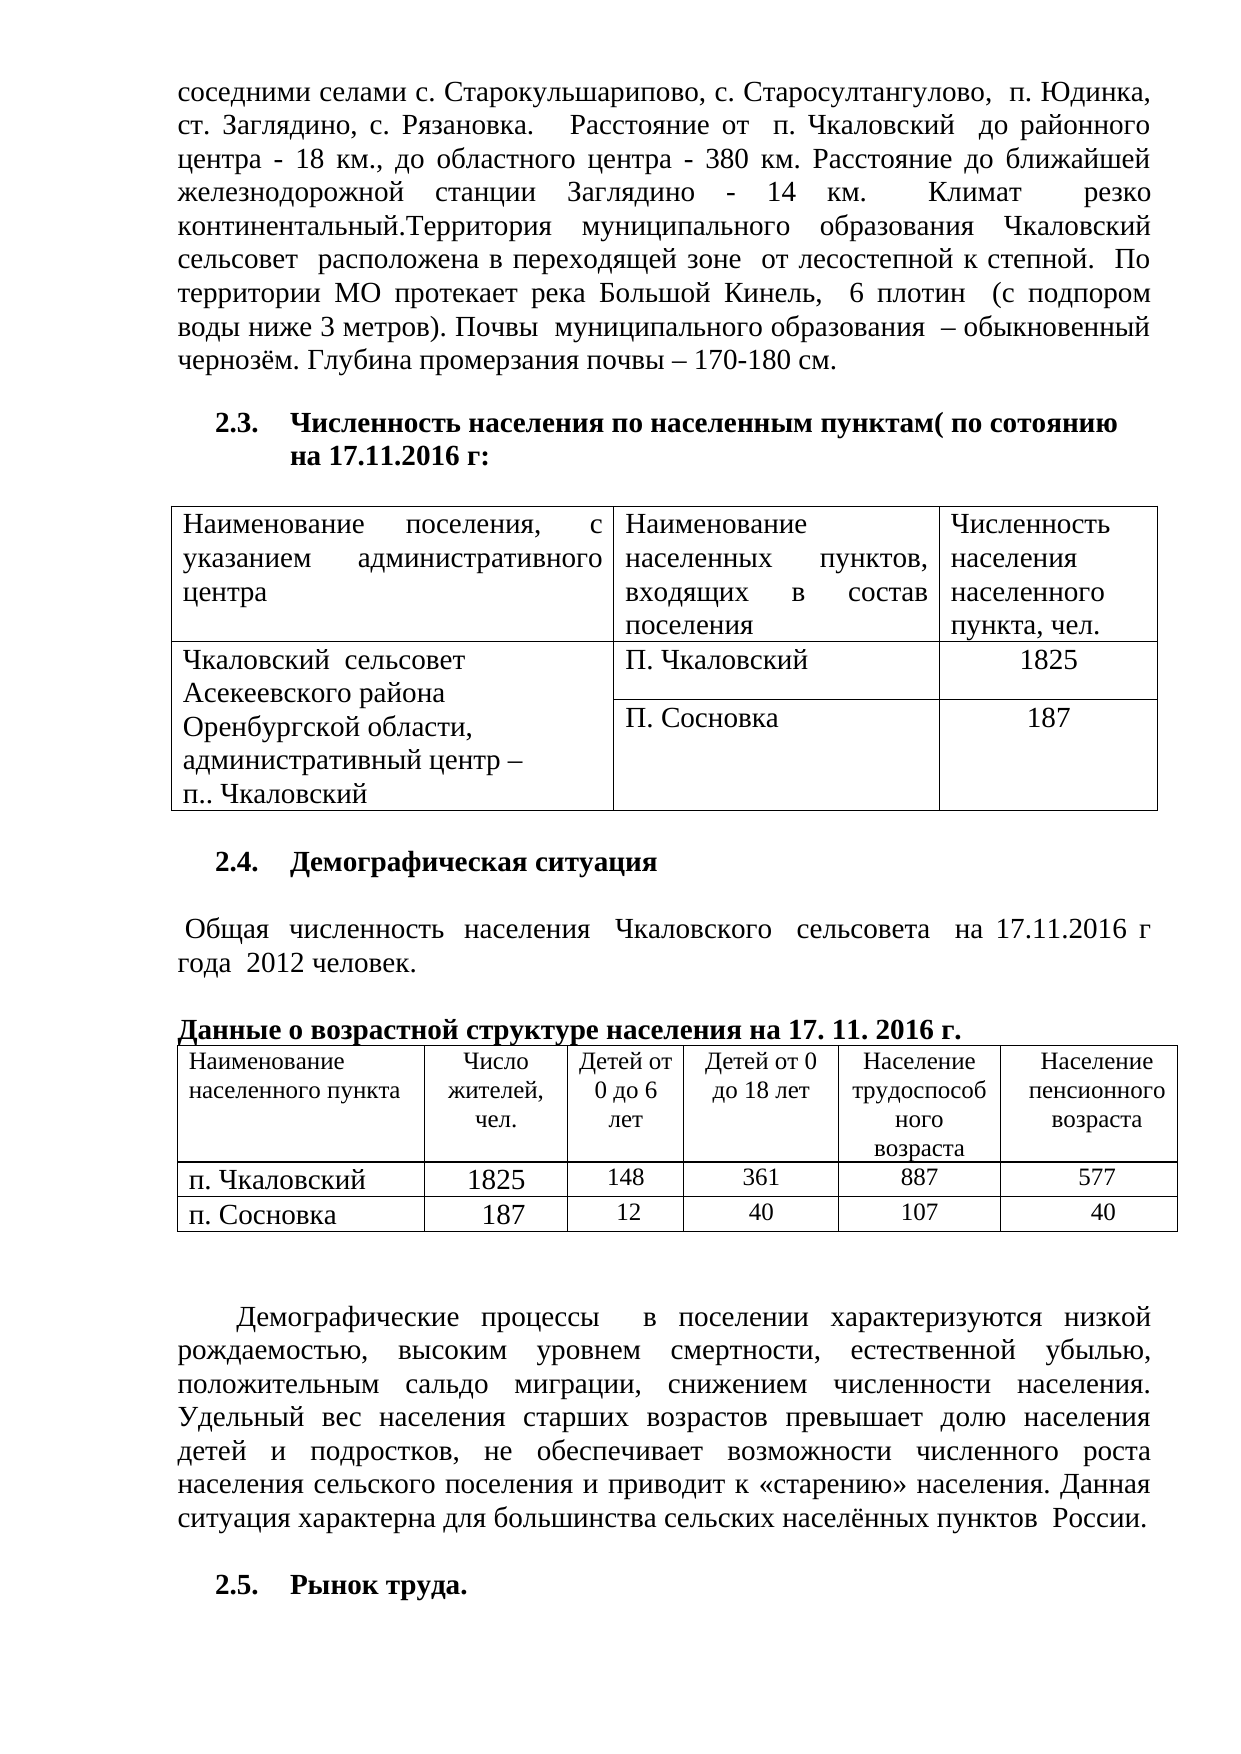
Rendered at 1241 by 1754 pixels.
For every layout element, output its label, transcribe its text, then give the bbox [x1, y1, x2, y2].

table_cell 1825 [940, 642, 1157, 699]
table_cell Чкаловский сельсовет Асекеевского района Оренбургской области, административный центр – п.. Чкаловский [172, 642, 613, 809]
table_cell 12 [568, 1197, 683, 1231]
table_header Население трудоспособного возраста [839, 1046, 1000, 1161]
list Рынок труда. [215, 1567, 1152, 1601]
table_cell 187 [425, 1197, 567, 1231]
text Демографические процессы в поселении характеризуются низкой рождаемостью, высоким уровнем смертности, естественной убылью, положительным сальдо миграции, снижением численности населения. Удельный вес населения старших возрастов превышает долю населения детей и подростков, не обеспечивает возможности численного роста населения сельского поселения и приводит к «старению» населения. Данная ситуация характерна для большинства сельских населённых пунктов России. [177, 1299, 1152, 1533]
table_header Наименование населенных пунктов, входящих в состав поселения [614, 507, 939, 641]
table_cell П. Сосновка [614, 700, 939, 809]
table_cell 887 [839, 1163, 1000, 1196]
table_header Наименование поселения, с указанием административного центра [172, 507, 613, 641]
table_cell 107 [839, 1197, 1000, 1231]
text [177, 74, 1152, 376]
table_cell п. Сосновка [178, 1197, 424, 1231]
table_header Население пенсионного возраста [1001, 1046, 1177, 1161]
table_cell 40 [1001, 1197, 1177, 1231]
table_header Число жителей, чел. [425, 1046, 567, 1161]
table_header Детей от 0 до 18 лет [684, 1046, 838, 1161]
table_header Численность населения населенного пункта, чел. [940, 507, 1157, 641]
table_cell 577 [1001, 1163, 1177, 1196]
table_cell П. Чкаловский [614, 642, 939, 699]
list Численность населения по населенным пунктам( по сотоянию на 17.11.2016 г: [215, 405, 1152, 472]
table_header Наименование населенного пункта [178, 1046, 424, 1161]
table_cell 40 [684, 1197, 838, 1231]
table_header Детей от 0 до 6 лет [568, 1046, 683, 1161]
text Данные о возрастной структуре населения на 17. 11. . [177, 1012, 1152, 1045]
table_cell п. Чкаловский [178, 1163, 424, 1196]
list Демографическая ситуация [215, 844, 1152, 878]
table_cell 1825 [425, 1163, 567, 1196]
table_cell 187 [940, 700, 1157, 809]
table_cell 361 [684, 1163, 838, 1196]
text Общая численность населения Чкаловского сельсовета на 17.11.2016 г года 2012 человек. [177, 911, 1152, 978]
table_cell 148 [568, 1163, 683, 1196]
